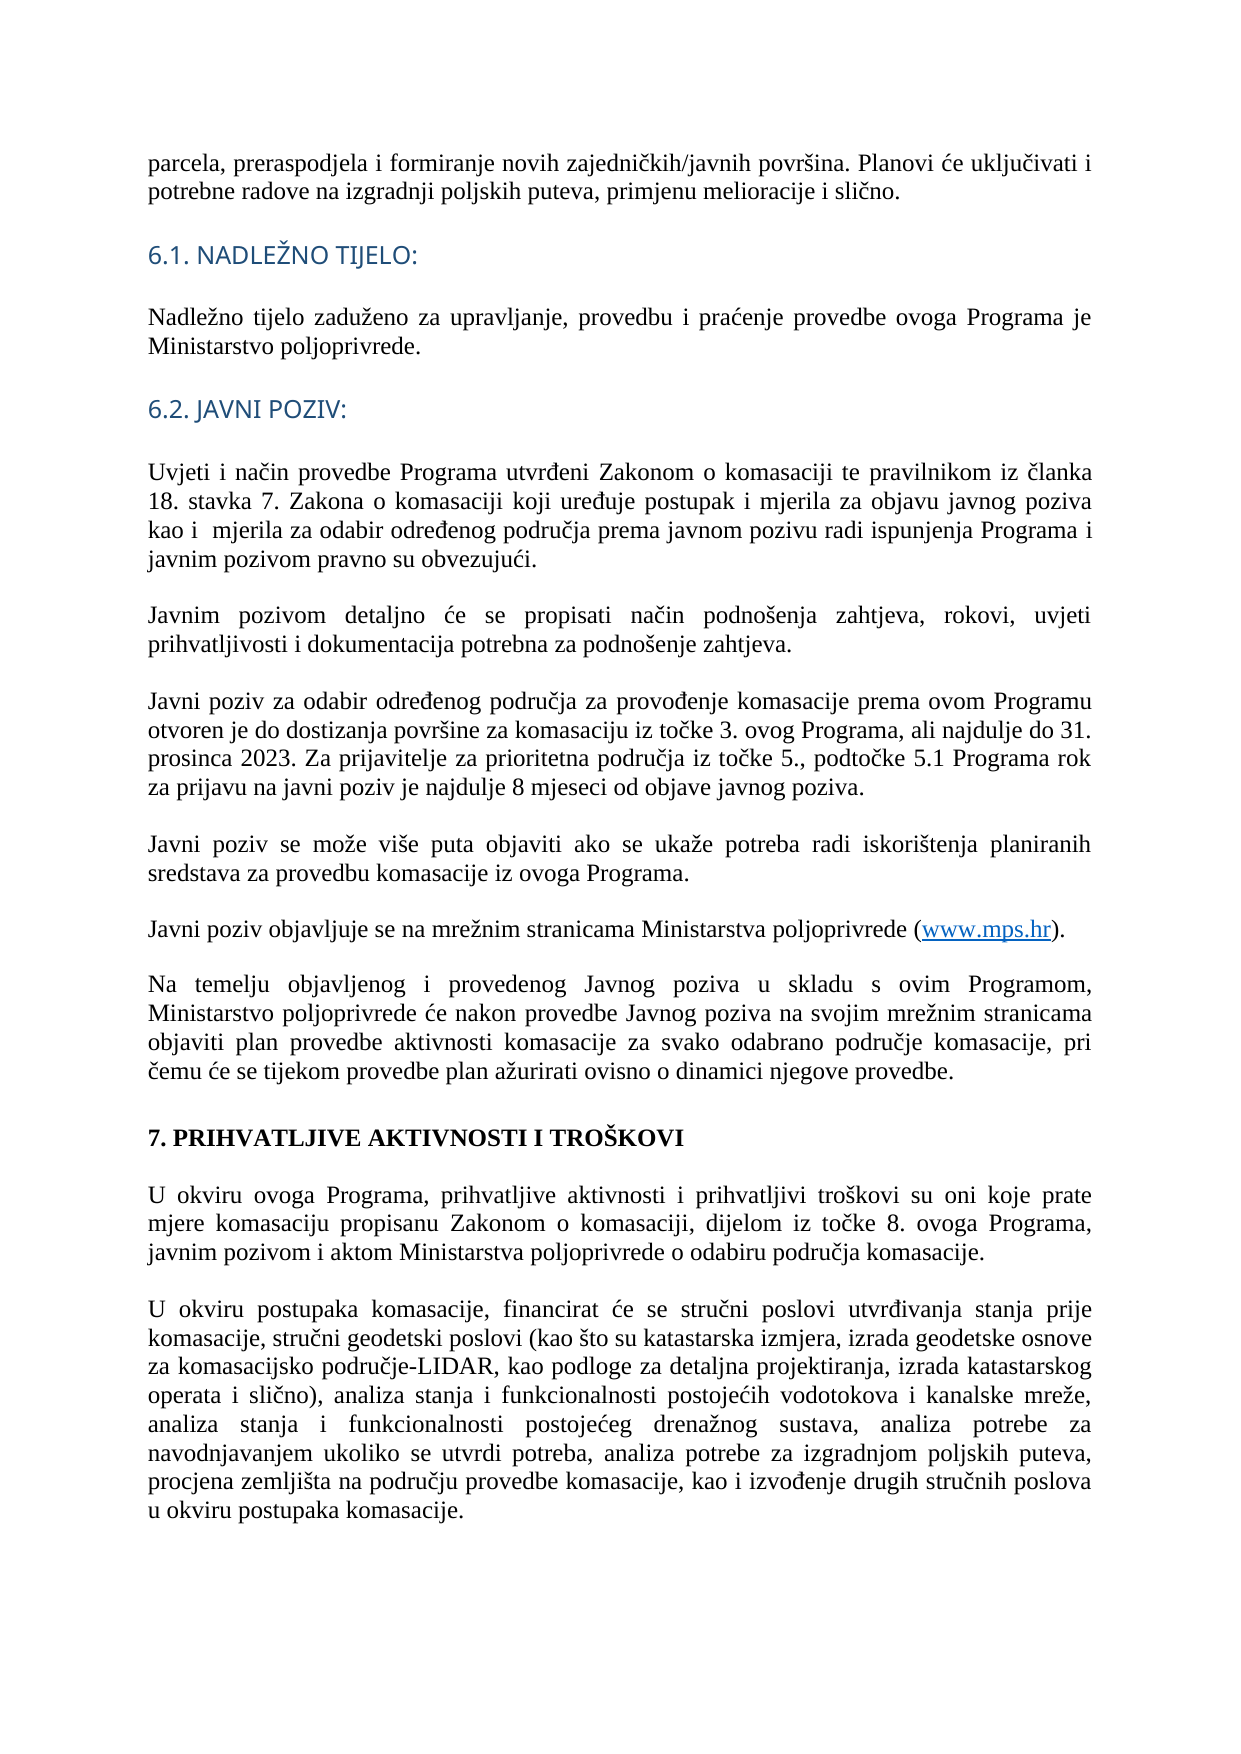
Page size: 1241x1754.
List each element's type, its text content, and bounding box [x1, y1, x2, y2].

subtitle 6.2. JAVNI POZIV: [148, 392, 1093, 426]
text U okviru ovoga Programa, prihvatljive aktivnosti i prihvatljivi troškovi su oni koje prate mjere komasaciju propisanu Zakonom o komasaciji, dijelom iz točke 8. ovoga Programa, javnim pozivom i aktom Ministarstva poljoprivrede o odabiru područja komasacije. [148, 1180, 1093, 1266]
subtitle 6.1. NADLEŽNO TIJELO: [148, 237, 1093, 271]
text Javni poziv za odabir određenog područja za provođenje komasacije prema ovom Programu otvoren je do dostizanja površine za komasaciju iz točke 3. ovog Programa, ali najdulje do 31. prosinca 2023. Za prijavitelje za prioritetna područja iz točke 5., podtočke 5.1 Programa rok za prijavu na javni poziv je najdulje 8 mjeseci od objave javnog poziva. [148, 686, 1093, 801]
text U okviru postupaka komasacije, financirat će se stručni poslovi utvrđivanja stanja prije komasacije, stručni geodetski poslovi (kao što su katastarska izmjera, izrada geodetske osnove za komasacijsko područje-LIDAR, kao podloge za detaljna projektiranja, izrada katastarskog operata i slično), analiza stanja i funkcionalnosti postojećih vodotokova i kanalske mreže, analiza stanja i funkcionalnosti postojećeg drenažnog sustava, analiza potrebe za navodnjavanjem ukoliko se utvrdi potreba, analiza potrebe za izgradnjom poljskih puteva, procjena zemljišta na području provedbe komasacije, kao i izvođenje drugih stručnih poslova u okviru postupaka komasacije. [148, 1294, 1093, 1524]
text Nadležno tijelo zaduženo za upravljanje, provedbu i praćenje provedbe ovoga Programa je Ministarstvo poljoprivrede. [148, 302, 1093, 360]
subtitle 7. PRIHVATLJIVE AKTIVNOSTI I TROŠKOVI [148, 1123, 1093, 1152]
text Uvjeti i način provedbe Programa utvrđeni Zakonom o komasaciji te pravilnikom iz članka 18. stavka 7. Zakona o komasaciji koji uređuje postupak i mjerila za objavu javnog poziva kao i mjerila za odabir određenog područja prema javnom pozivu radi ispunjenja Programa i javnim pozivom pravno su obvezujući. [148, 457, 1093, 572]
text Na temelju objavljenog i provedenog Javnog poziva u skladu s ovim Programom, Ministarstvo poljoprivrede će nakon provedbe Javnog poziva na svojim mrežnim stranicama objaviti plan provedbe aktivnosti komasacije za svako odabrano područje komasacije, pri čemu će se tijekom provedbe plan ažurirati ovisno o dinamici njegove provedbe. [148, 969, 1093, 1084]
text Javnim pozivom detaljno će se propisati način podnošenja zahtjeva, rokovi, uvjeti prihvatljivosti i dokumentacija potrebna za podnošenje zahtjeva. [148, 600, 1093, 658]
text Javni poziv objavljuje se na mrežnim stranicama Ministarstva poljoprivrede (www.mps.hr). [148, 914, 1093, 943]
text Javni poziv se može više puta objaviti ako se ukaže potreba radi iskorištenja planiranih sredstava za provedbu komasacije iz ovoga Programa. [148, 829, 1093, 886]
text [148, 148, 1093, 205]
